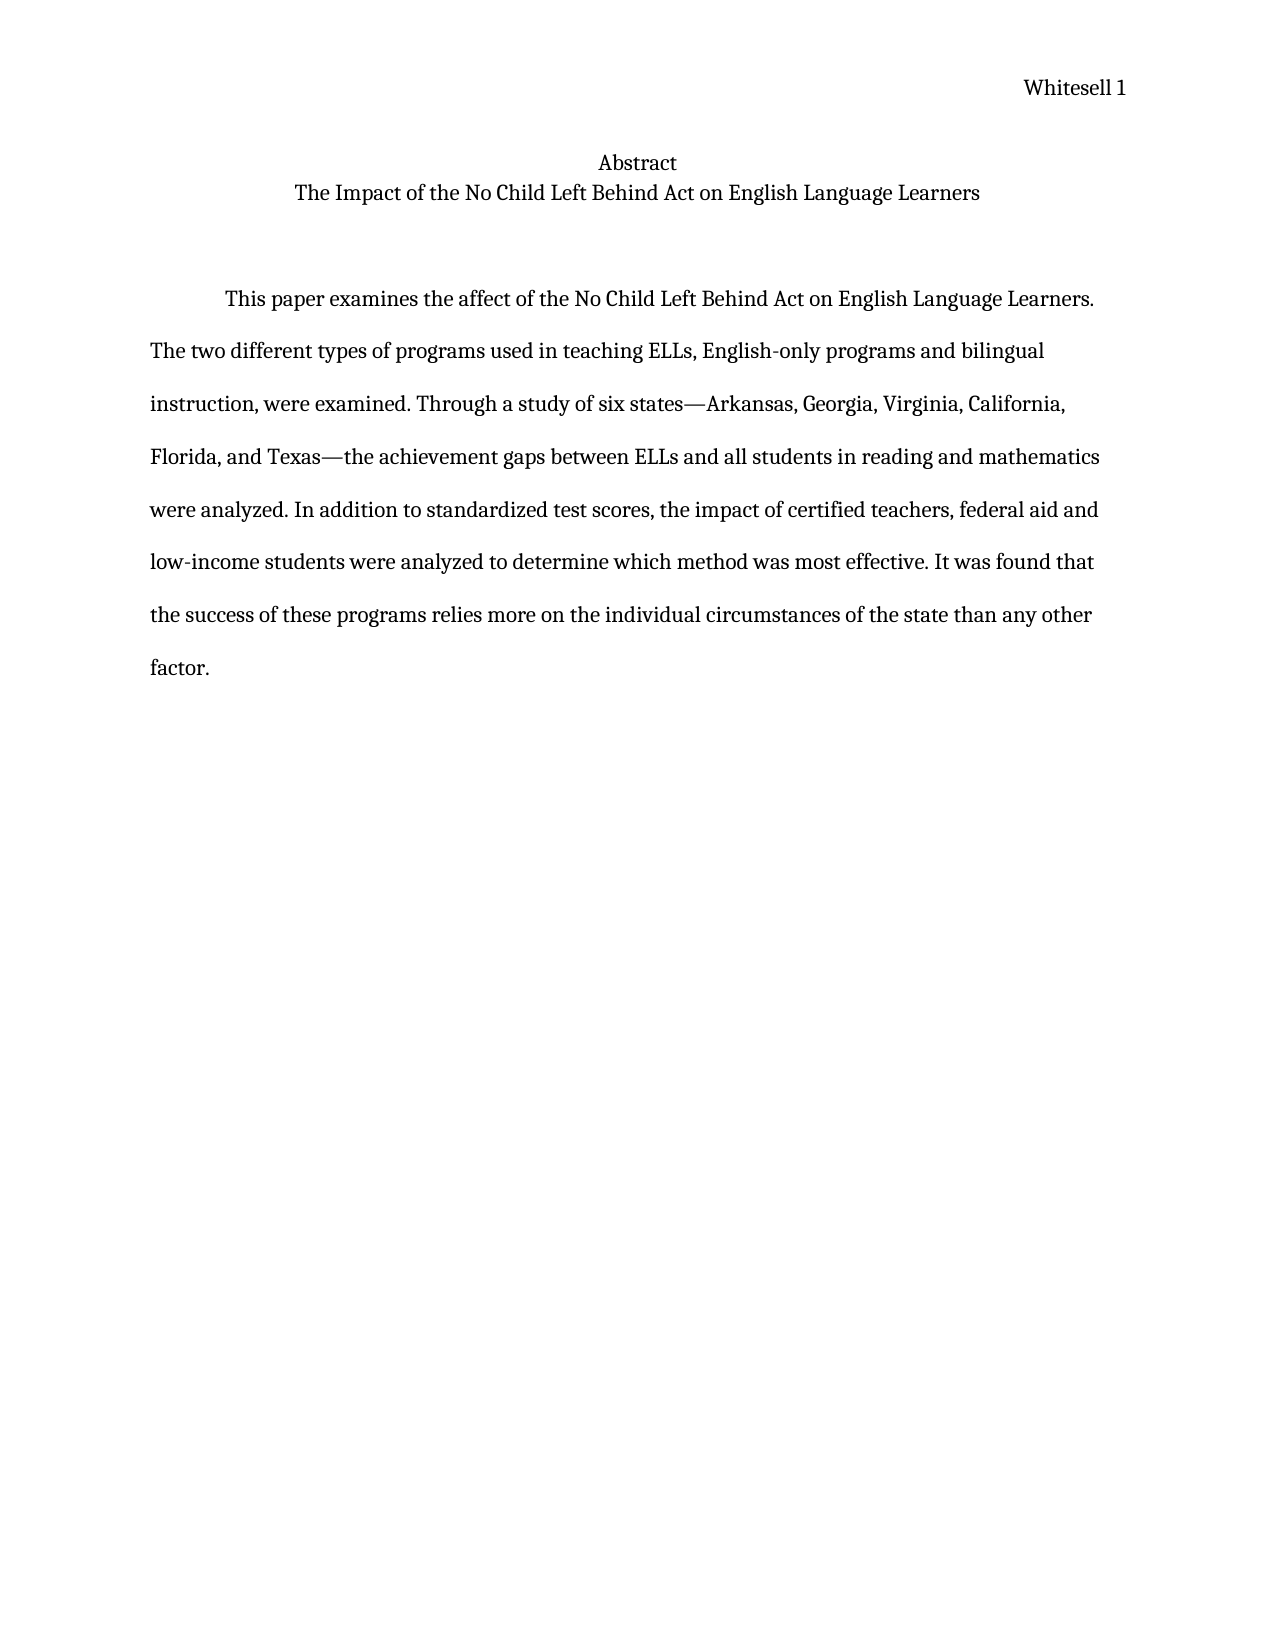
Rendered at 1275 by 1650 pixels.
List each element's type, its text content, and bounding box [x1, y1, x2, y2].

text This paper examines the affect of the No Child Left Behind Act on English Language Learners. The two different types of programs used in teaching ELLs, English-only programs and bilingual instruction, were examined. Through a study of six states—Arkansas, Georgia, Virginia, California, Florida, and Texas—the achievement gaps between ELLs and all students in reading and mathematics were analyzed. In addition to standardized test scores, the impact of certified teachers, federal aid and low-income students were analyzed to determine which method was most effective. It was found that the success of these programs relies more on the individual circumstances of the state than any other factor. [150, 286, 1125, 681]
text The Impact of the No Child Left Behind Act on English Language Learners [150, 180, 1125, 207]
text Abstract [150, 150, 1125, 176]
